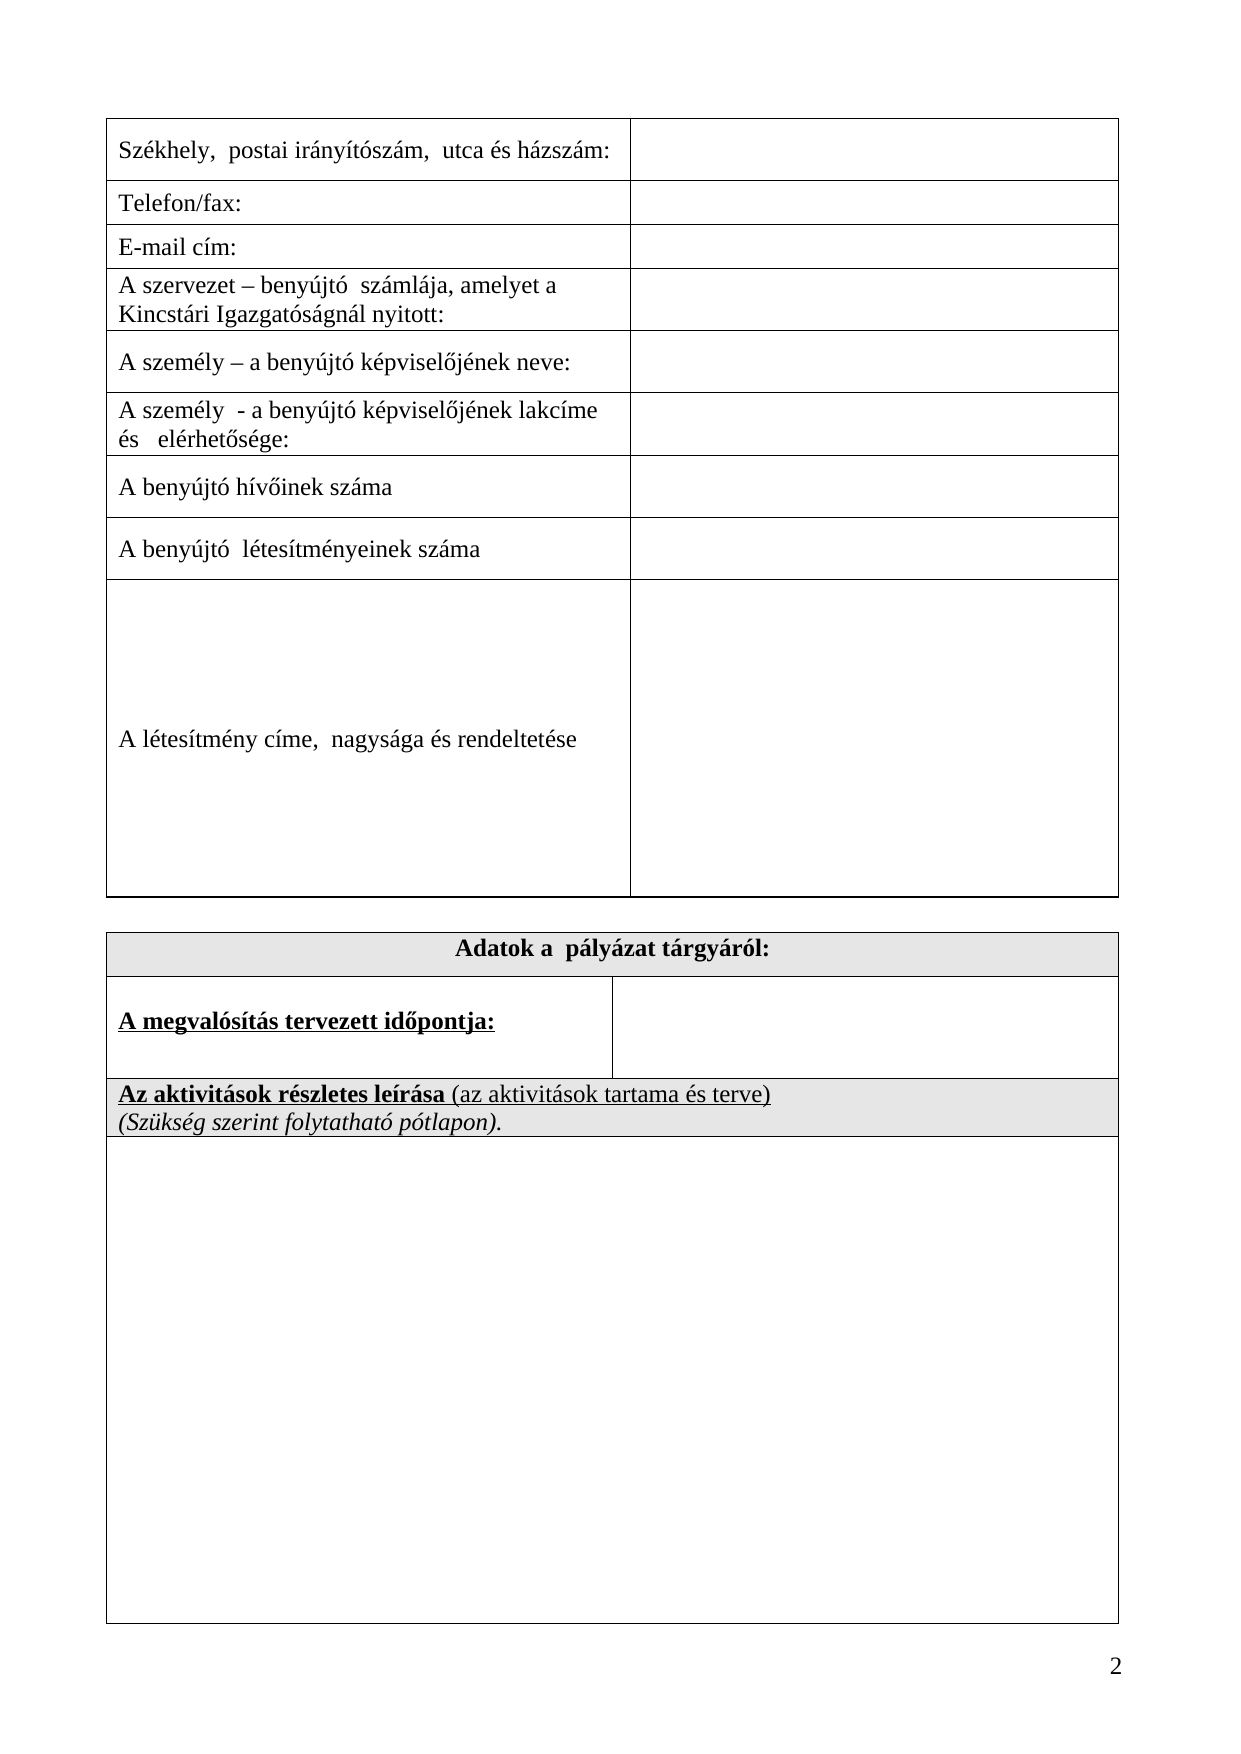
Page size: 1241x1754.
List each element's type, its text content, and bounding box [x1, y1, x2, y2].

table_cell A benyújtó létesítményeinek száma [107, 518, 630, 579]
table_cell [631, 456, 1118, 517]
table_cell A szervezet – benyújtó számlája, amelyet a Kincstári Igazgatóságnál nyitott: [107, 269, 630, 330]
table_cell A létesítmény címe, nagysága és rendeltetése [107, 580, 630, 896]
table_cell [631, 181, 1118, 224]
table_cell [613, 977, 1118, 1078]
table_cell A benyújtó hívőinek száma [107, 456, 630, 517]
table_cell Székhely, postai irányítószám, utca és házszám: [107, 119, 630, 180]
table_cell [631, 119, 1118, 180]
table_cell A személy - a benyújtó képviselőjének lakcíme és elérhetősége: [107, 393, 630, 454]
table_cell A személy – a benyújtó képviselőjének neve: [107, 331, 630, 392]
table_cell [631, 518, 1118, 579]
table_cell [631, 393, 1118, 454]
table_cell Az aktivitások részletes leírása (az aktivitások tartama és terve) (Szükség szerint folytatható pótlapon). [107, 1079, 1118, 1136]
table_header Adatok a pályázat tárgyáról: [107, 933, 1118, 976]
table_cell [107, 1137, 1118, 1623]
table_cell [631, 225, 1118, 268]
table_cell E-mail cím: [107, 225, 630, 268]
table_cell A megvalósítás tervezett időpontja: [107, 977, 612, 1078]
table_cell [631, 331, 1118, 392]
table_cell Telefon/fax: [107, 181, 630, 224]
table_cell [631, 269, 1118, 330]
table_cell [631, 580, 1118, 896]
